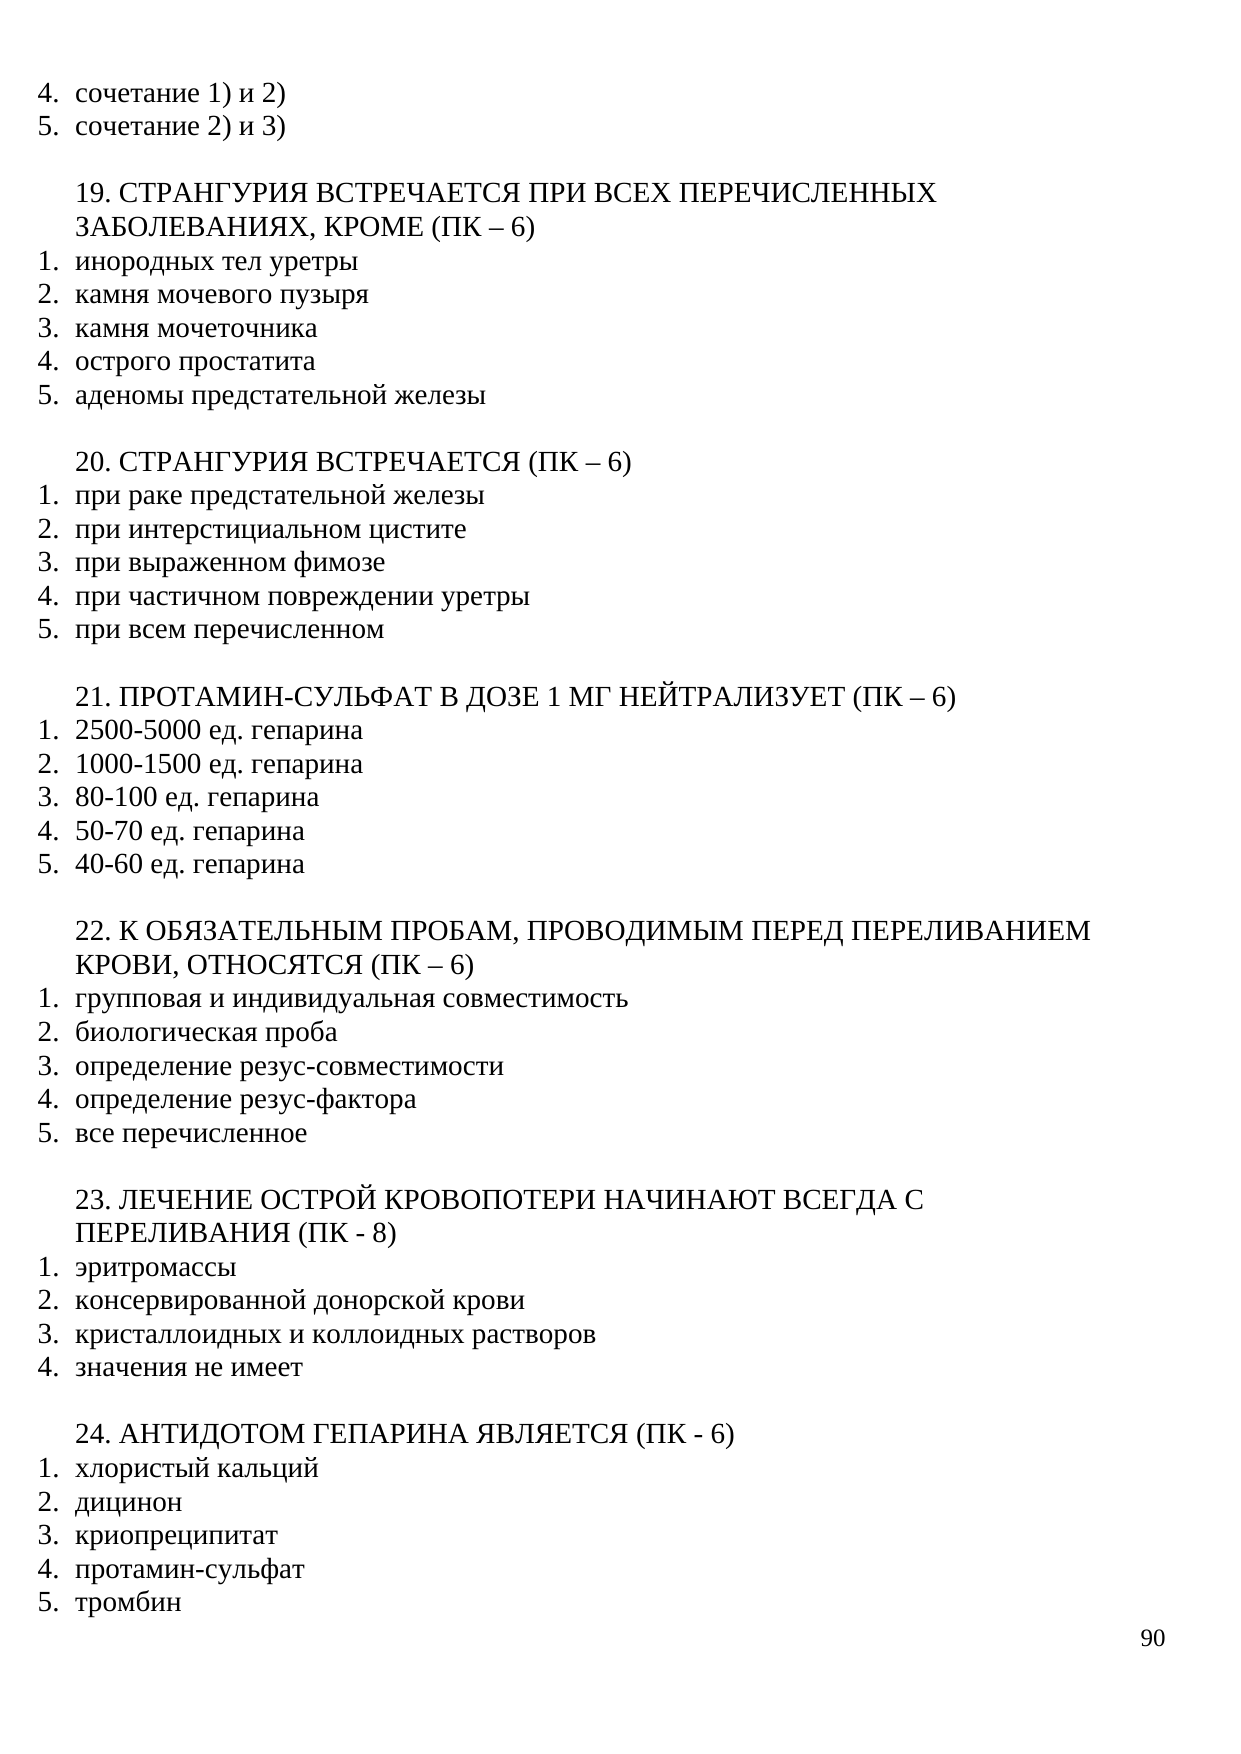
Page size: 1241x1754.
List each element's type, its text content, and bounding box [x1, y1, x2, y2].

text ПЕРЕЛИВАНИЯ (ПК - 8) [75, 1215, 1168, 1249]
list камня мочеточника [37, 310, 1168, 343]
list все перечисленное [37, 1115, 1168, 1148]
list биологическая проба [37, 1014, 1168, 1048]
text 21. ПРОТАМИН-СУЛЬФАТ В ДОЗЕ 1 МГ НЕЙТРАЛИЗУЕТ (ПК – 6) [75, 679, 1168, 712]
text 22. К ОБЯЗАТЕЛЬНЫМ ПРОБАМ, ПРОВОДИМЫМ ПЕРЕД ПЕРЕЛИВАНИЕМ КРОВИ, ОТНОСЯТСЯ (ПК – 6) [75, 913, 1168, 981]
list дицинон [37, 1484, 1168, 1517]
list камня мочевого пузыря [37, 276, 1168, 310]
list значения не имеет [37, 1349, 1168, 1383]
list 1000-1500 ед. гепарина [37, 746, 1168, 779]
list при выраженном фимозе [37, 544, 1168, 578]
list сочетание 1) и 2) [37, 75, 1168, 108]
text 24. АНТИДОТОМ ГЕПАРИНА ЯВЛЯЕТСЯ (ПК - 6) [75, 1417, 1168, 1450]
list кристаллоидных и коллоидных растворов [37, 1316, 1168, 1349]
list 2500-5000 ед. гепарина [37, 712, 1168, 746]
list протамин-сульфат [37, 1551, 1168, 1584]
text 19. СТРАНГУРИЯ ВСТРЕЧАЕТСЯ ПРИ ВСЕХ ПЕРЕЧИСЛЕННЫХ ЗАБОЛЕВАНИЯХ, КРОМЕ (ПК – 6) [75, 176, 1168, 243]
list консервированной донорской крови [37, 1282, 1168, 1316]
list 80-100 ед. гепарина [37, 779, 1168, 813]
list инородных тел уретры [37, 243, 1168, 276]
list эритромассы [37, 1249, 1168, 1282]
list при всем перечисленном [37, 612, 1168, 645]
list криопреципитат [37, 1517, 1168, 1551]
list 50-70 ед. гепарина [37, 813, 1168, 846]
list определение резус-совместимости [37, 1048, 1168, 1081]
list аденомы предстательной железы [37, 377, 1168, 410]
list при частичном повреждении уретры [37, 578, 1168, 612]
text 23. ЛЕЧЕНИЕ ОСТРОЙ КРОВОПОТЕРИ НАЧИНАЮТ ВСЕГДА С [75, 1182, 1168, 1215]
list 40-60 ед. гепарина [37, 846, 1168, 880]
list сочетание 2) и 3) [37, 108, 1168, 142]
list острого простатита [37, 343, 1168, 377]
list определение резус-фактора [37, 1081, 1168, 1115]
list при интерстициальном цистите [37, 511, 1168, 544]
list при раке предстательной железы [37, 477, 1168, 511]
list хлористый кальций [37, 1450, 1168, 1484]
list групповая и индивидуальная совместимость [37, 981, 1168, 1014]
list тромбин [37, 1584, 1168, 1618]
text 20. СТРАНГУРИЯ ВСТРЕЧАЕТСЯ (ПК – 6) [75, 444, 1168, 477]
